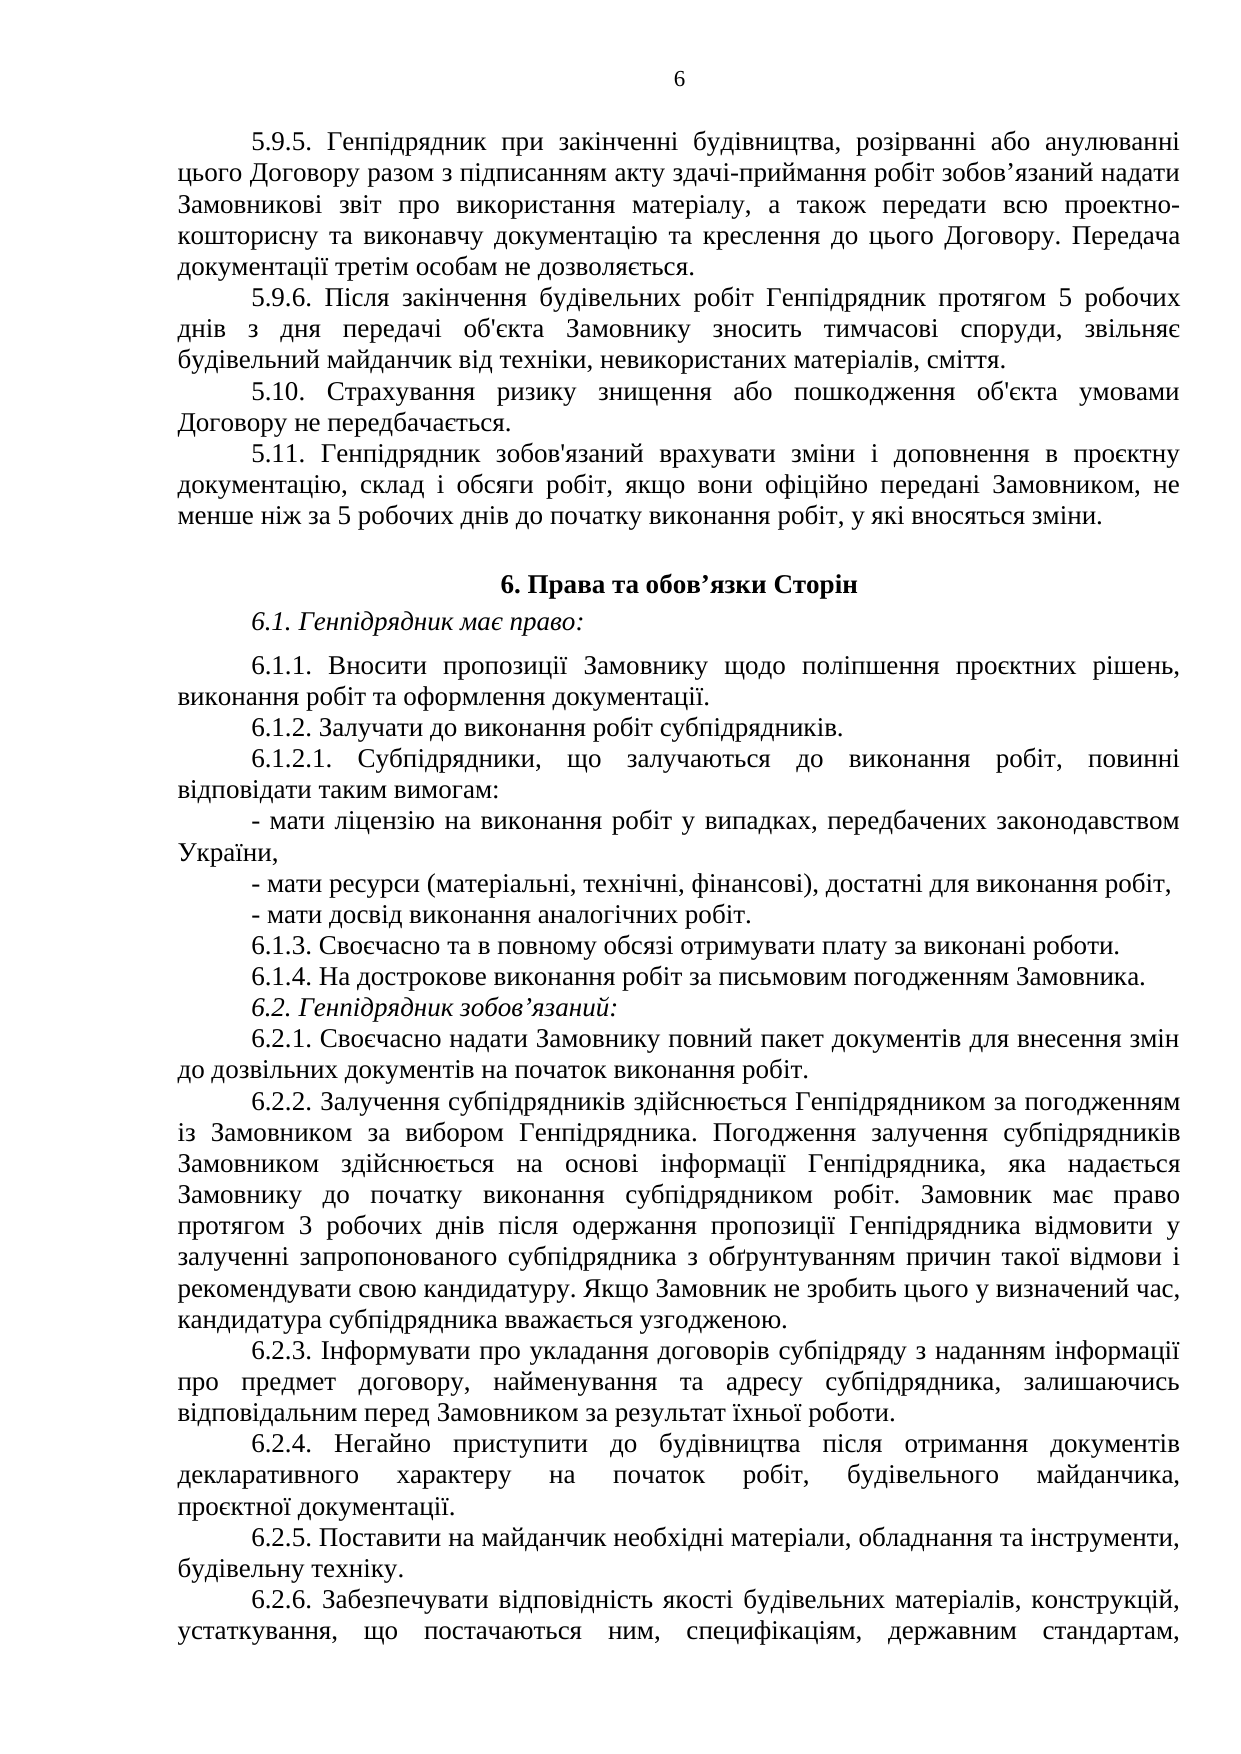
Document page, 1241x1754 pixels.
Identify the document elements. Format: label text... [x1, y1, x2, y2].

text 6.2.3. Інформувати про укладання договорів субпідряду з наданням інформації про предмет договору, найменування та адресу субпідрядника, залишаючись відповідальним перед Замовником за результат їхньої роботи. [177, 1334, 1181, 1427]
text - мати ресурси (матеріальні, технічні, фінансові), достатні для виконання робіт, [177, 867, 1181, 898]
text 5.9.6. Після закінчення будівельних робіт Генпідрядник протягом 5 робочих днів з дня передачі об'єкта Замовнику зносить тимчасові споруди, звільняє будівельний майданчик від техніки, невикористаних матеріалів, сміття. [177, 281, 1181, 374]
text 6.2. Генпідрядник зобов’язаний: [177, 991, 1181, 1022]
text 6.1. Генпідрядник має право: [177, 605, 1181, 636]
text 6.1.1. Вносити пропозиції Замовнику щодо поліпшення проєктних рішень, виконання робіт та оформлення документації. [177, 649, 1181, 711]
text 6.2.4. Негайно приступити до будівництва після отримання документів декларативного характеру на початок робіт, будівельного майданчика, проєктної документації. [177, 1427, 1181, 1521]
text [177, 1583, 1181, 1645]
text - мати досвід виконання аналогічних робіт. [177, 898, 1181, 929]
text 5.11. Генпідрядник зобов'язаний врахувати зміни і доповнення в проєктну документацію, склад і обсяги робіт, якщо вони офіційно передані Замовником, не менше ніж за 5 робочих днів до початку виконання робіт, у які вносяться зміни. [177, 437, 1181, 530]
text 6.2.2. Залучення субпідрядників здійснюється Генпідрядником за погодженням із Замовником за вибором Генпідрядника. Погодження залучення субпідрядників Замовником здійснюється на основі інформації Генпідрядника, яка надається Замовнику до початку виконання субпідрядником робіт. Замовник має право протягом 3 робочих днів після одержання пропозиції Генпідрядника відмовити у залученні запропонованого субпідрядника з обґрунтуванням причин такої відмови і рекомендувати свою кандидатуру. Якщо Замовник не зробить цього у визначений час, кандидатура субпідрядника вважається узгодженою. [177, 1085, 1181, 1334]
text - мати ліцензію на виконання робіт у випадках, передбачених законодавством України, [177, 804, 1181, 867]
text 6.1.2.1. Субпідрядники, що залучаються до виконання робіт, повинні відповідати таким вимогам: [177, 742, 1181, 804]
text 5.10. Страхування ризику знищення або пошкодження об'єкта умовами Договору не передбачається. [177, 374, 1181, 437]
text 6.2.5. Поставити на майданчик необхідні матеріали, обладнання та інструменти, будівельну техніку. [177, 1521, 1181, 1583]
text 6.1.4. На дострокове виконання робіт за письмовим погодженням Замовника. [177, 960, 1181, 991]
text 6. Права та обов’язки Сторін [177, 568, 1181, 599]
text 6.1.3. Своєчасно та в повному обсязі отримувати плату за виконані роботи. [177, 929, 1181, 960]
text 6.1.2. Залучати до виконання робіт субпідрядників. [177, 711, 1181, 742]
text 6.2.1. Своєчасно надати Замовнику повний пакет документів для внесення змін до дозвільних документів на початок виконання робіт. [177, 1022, 1181, 1085]
text 5.9.5. Генпідрядник при закінченні будівництва, розірванні або анулюванні цього Договору разом з підписанням акту здачі-приймання робіт зобов’язаний надати Замовникові звіт про використання матеріалу, а також передати всю проектно-кошторисну та виконавчу документацію та креслення до цього Договору. Передача документації третім особам не дозволяється. [177, 125, 1181, 281]
